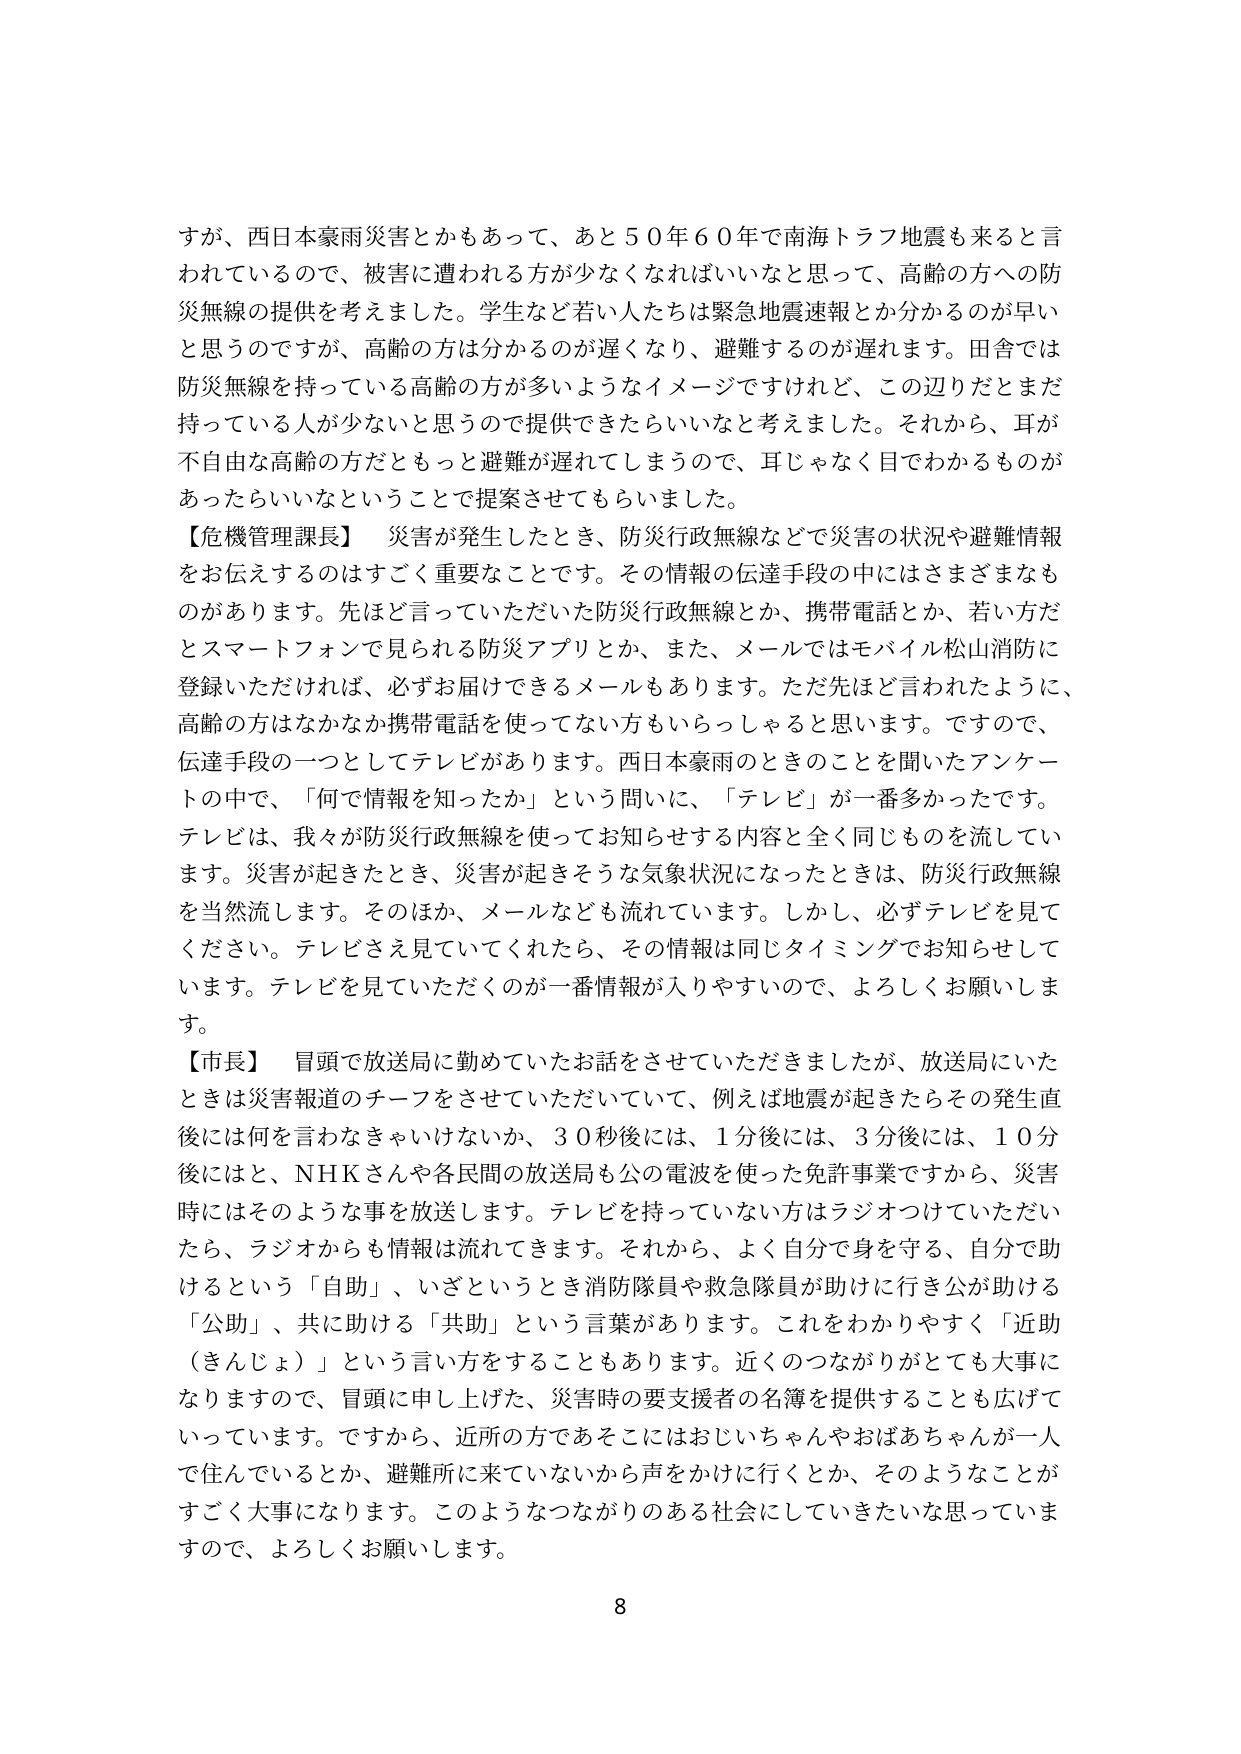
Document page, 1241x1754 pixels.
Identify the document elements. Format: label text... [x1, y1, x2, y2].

text 【危機管理課長】 災害が発生したとき、防災行政無線などで災害の状況や避難情報をお伝えするのはすごく重要なことです。その情報の伝達手段の中にはさまざまなものがあります。先ほど言っていただいた防災行政無線とか、携帯電話とか、若い方だとスマートフォンで見られる防災アプリとか、また、メールではモバイル松山消防に登録いただければ、必ずお届けできるメールもあります。ただ先ほど言われたように、高齢の方はなかなか携帯電話を使ってない方もいらっしゃると思います。ですので、伝達手段の一つとしてテレビがあります。西日本豪雨のときのことを聞いたアンケートの中で、「何で情報を知ったか」という問いに、「テレビ」が一番多かったです。テレビは、我々が防災行政無線を使ってお知らせする内容と全く同じものを流しています。災害が起きたとき、災害が起きそうな気象状況になったときは、防災行政無線を当然流します。そのほか、メールなども流れています。しかし、必ずテレビを見てください。テレビさえ見ていてくれたら、その情報は同じタイミングでお知らせしています。テレビを見ていただくのが一番情報が入りやすいので、よろしくお願いします。 [177, 517, 1063, 1042]
text 【市長】 冒頭で放送局に勤めていたお話をさせていただきましたが、放送局にいたときは災害報道のチーフをさせていただいていて、例えば地震が起きたらその発生直後には何を言わなきゃいけないか、３０秒後には、１分後には、３分後には、１０分後にはと、ＮＨＫさんや各民間の放送局も公の電波を使った免許事業ですから、災害時にはそのような事を放送します。テレビを持っていない方はラジオつけていただいたら、ラジオからも情報は流れてきます。それから、よく自分で身を守る、自分で助けるという「自助」、いざというとき消防隊員や救急隊員が助けに行き公が助ける「公助」、共に助ける「共助」という言葉があります。これをわかりやすく「近助（きんじょ）」という言い方をすることもあります。近くのつながりがとても大事になりますので、冒頭に申し上げた、災害時の要支援者の名簿を提供することも広げていっています。ですから、近所の方であそこにはおじいちゃんやおばあちゃんが一人で住んでいるとか、避難所に来ていないから声をかけに行くとか、そのようなことがすごく大事になります。このようなつながりのある社会にしていきたいな思っていますので、よろしくお願いします。 [177, 1042, 1063, 1567]
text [177, 217, 1063, 517]
